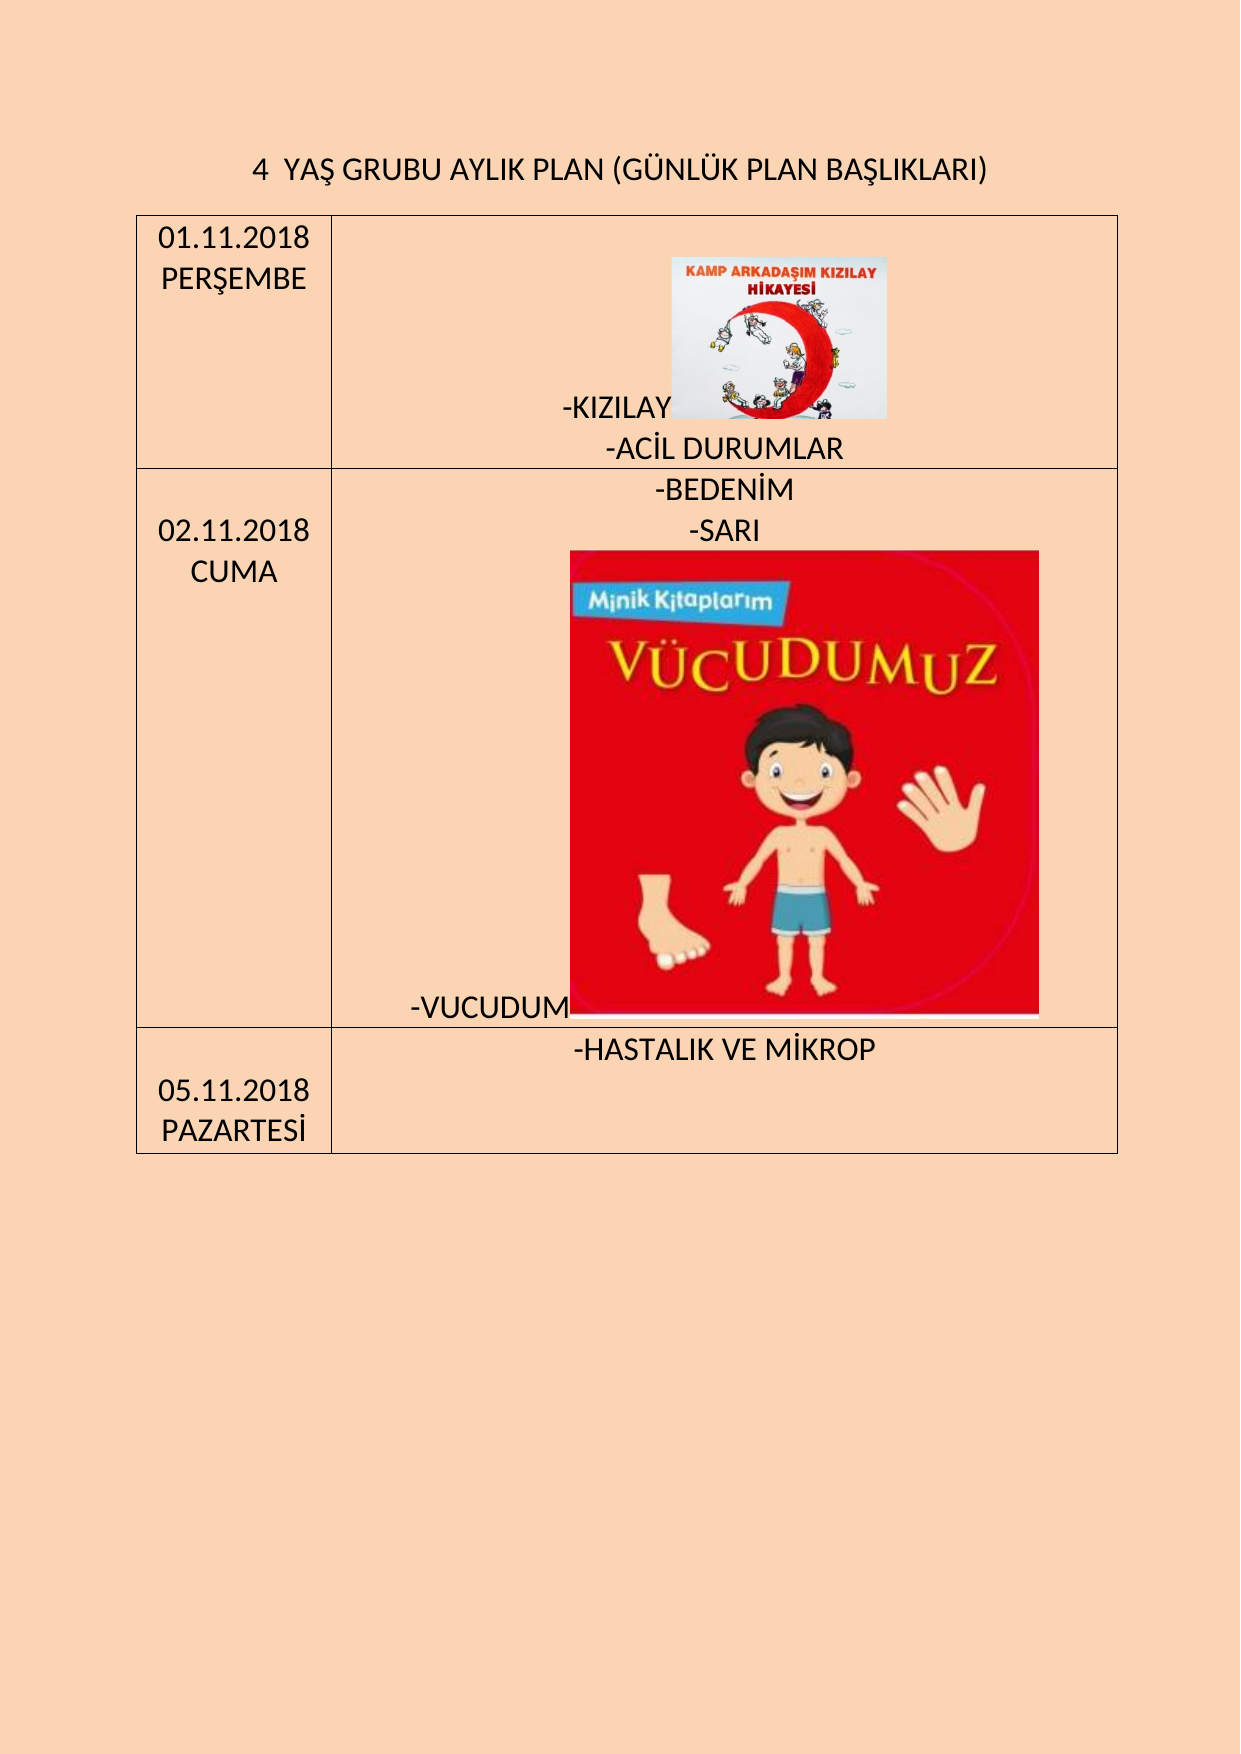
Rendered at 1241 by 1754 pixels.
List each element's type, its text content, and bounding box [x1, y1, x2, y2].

text 4 YAŞ GRUBU AYLIK PLAN (GÜNLÜK PLAN BAŞLIKLARI) [148, 148, 1093, 188]
picture [671, 257, 887, 419]
table_cell 02.11.2018 CUMA [137, 469, 331, 1027]
table_cell -BEDENİM -SARI -VUCUDUM [332, 469, 1117, 1027]
table_header -KIZILAY -ACİL DURUMLAR [332, 216, 1117, 467]
table_cell -HASTALIK VE MİKROP -HAVADAKİ TOZLAR [332, 1028, 1117, 1152]
picture [570, 550, 1039, 1019]
table_cell 05.11.2018 PAZARTESİ [137, 1028, 331, 1152]
table_header 01.11.2018 PERŞEMBE [137, 216, 331, 467]
